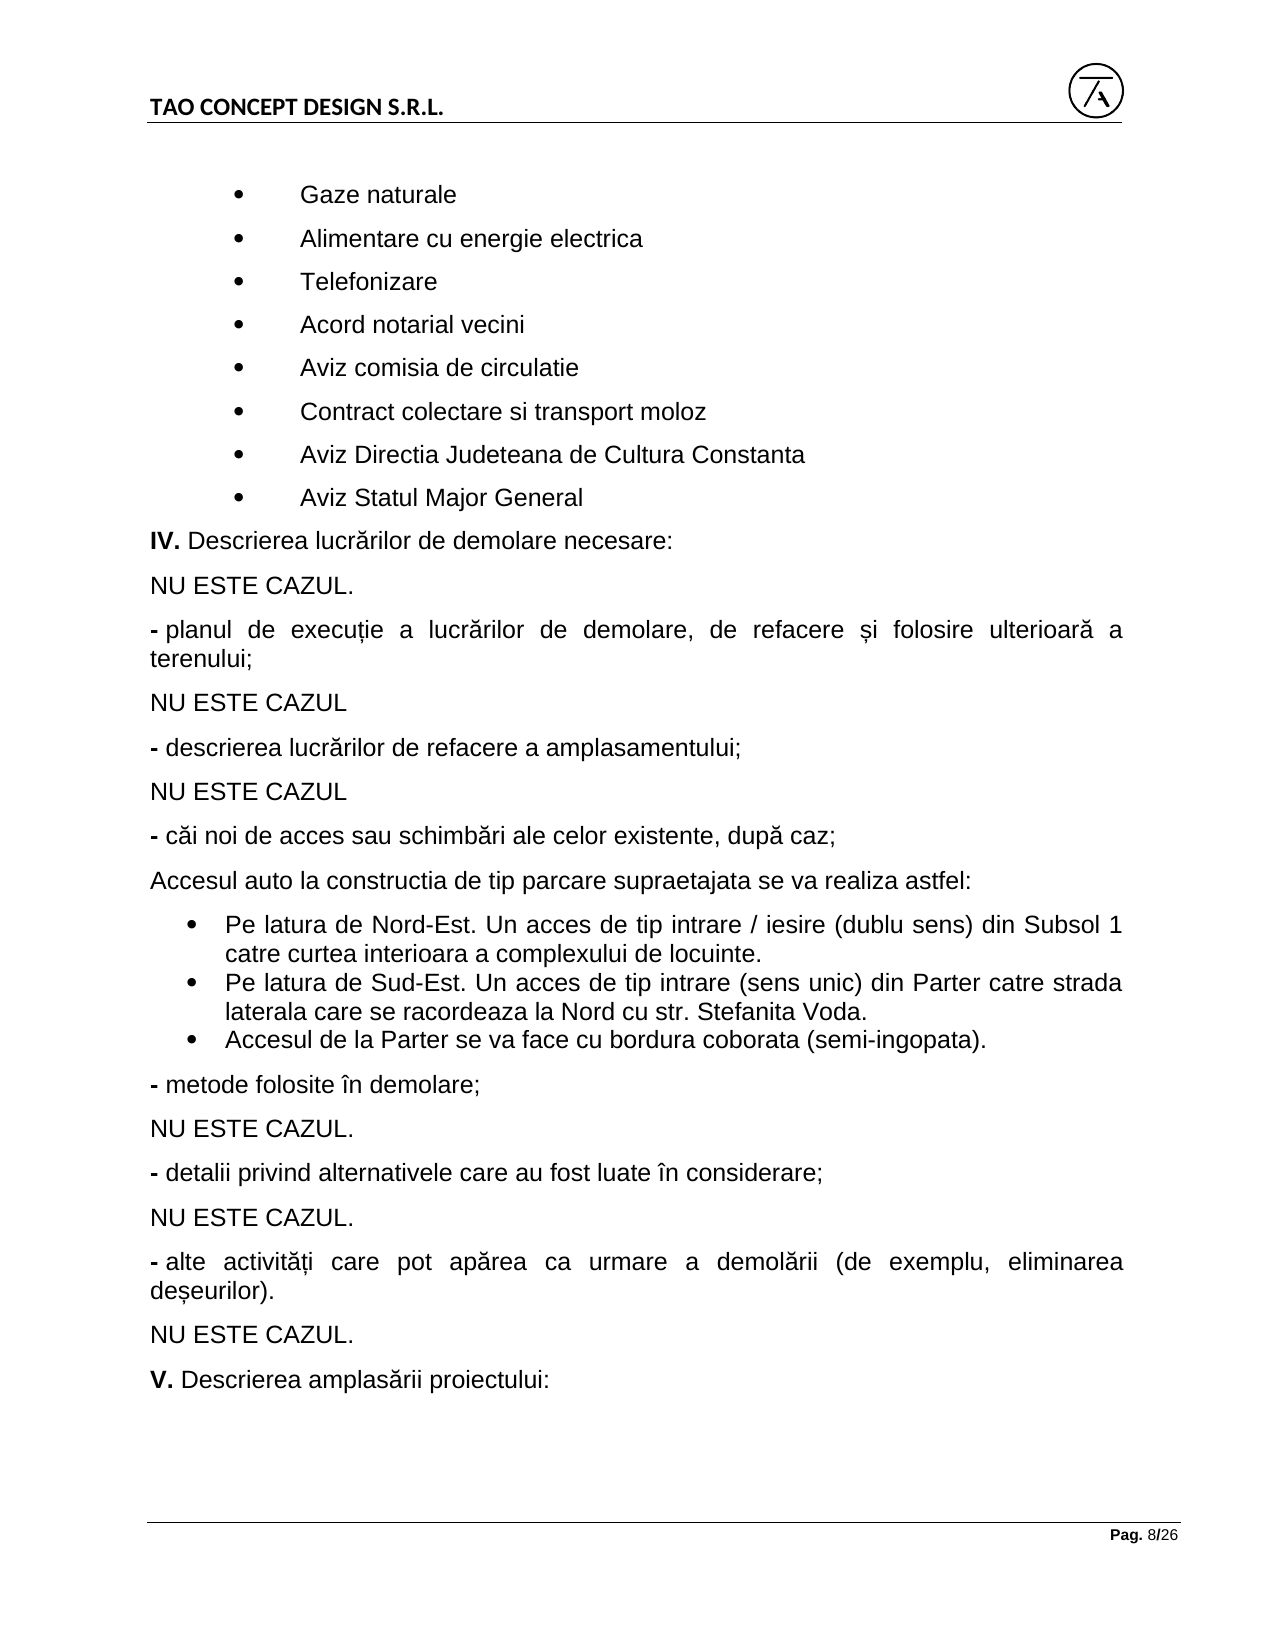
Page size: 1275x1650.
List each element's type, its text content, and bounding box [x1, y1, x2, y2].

text - alte activități care pot apărea ca urmare a demolării (de exemplu, eliminarea deșeurilor). [150, 1247, 1125, 1305]
text V. Descrierea amplasării proiectului: [150, 1365, 1125, 1393]
list Acord notarial vecini [234, 310, 1125, 339]
list Aviz comisia de circulatie [234, 353, 1125, 382]
text - planul de execuție a lucrărilor de demolare, de refacere și folosire ulterioară a terenului; [150, 615, 1125, 672]
list Contract colectare si transport moloz [234, 397, 1125, 425]
list Aviz Directia Judeteana de Cultura Constanta [234, 440, 1125, 469]
list Pe latura de Nord-Est. Un acces de tip intrare / iesire (dublu sens) din Subsol 1 catre curtea interioara a complexului de locuinte. [187, 910, 1125, 968]
list Alimentare cu energie electrica [234, 224, 1125, 252]
list Gaze naturale [234, 180, 1125, 209]
list Pe latura de Sud-Est. Un acces de tip intrare (sens unic) din Parter catre strada laterala care se racordeaza la Nord cu str. Stefanita Voda. [187, 968, 1125, 1025]
text IV. Descrierea lucrărilor de demolare necesare: [150, 526, 1125, 555]
text - detalii privind alternativele care au fost luate în considerare; [150, 1158, 1125, 1187]
text - căi noi de acces sau schimbări ale celor existente, după caz; [150, 821, 1125, 850]
text - metode folosite în demolare; [150, 1070, 1125, 1098]
text NU ESTE CAZUL [150, 777, 1125, 806]
text NU ESTE CAZUL. [150, 1320, 1125, 1349]
picture [1061, 56, 1130, 125]
list Accesul de la Parter se va face cu bordura coborata (semi-ingopata). [187, 1025, 1125, 1054]
list Aviz Statul Major General [234, 483, 1125, 512]
text NU ESTE CAZUL [150, 688, 1125, 717]
text Accesul auto la constructia de tip parcare supraetajata se va realiza astfel: [150, 866, 1125, 894]
text NU ESTE CAZUL. [150, 1114, 1125, 1143]
text NU ESTE CAZUL. [150, 1203, 1125, 1232]
list Telefonizare [234, 267, 1125, 296]
text NU ESTE CAZUL. [150, 571, 1125, 599]
text - descrierea lucrărilor de refacere a amplasamentului; [150, 732, 1125, 761]
